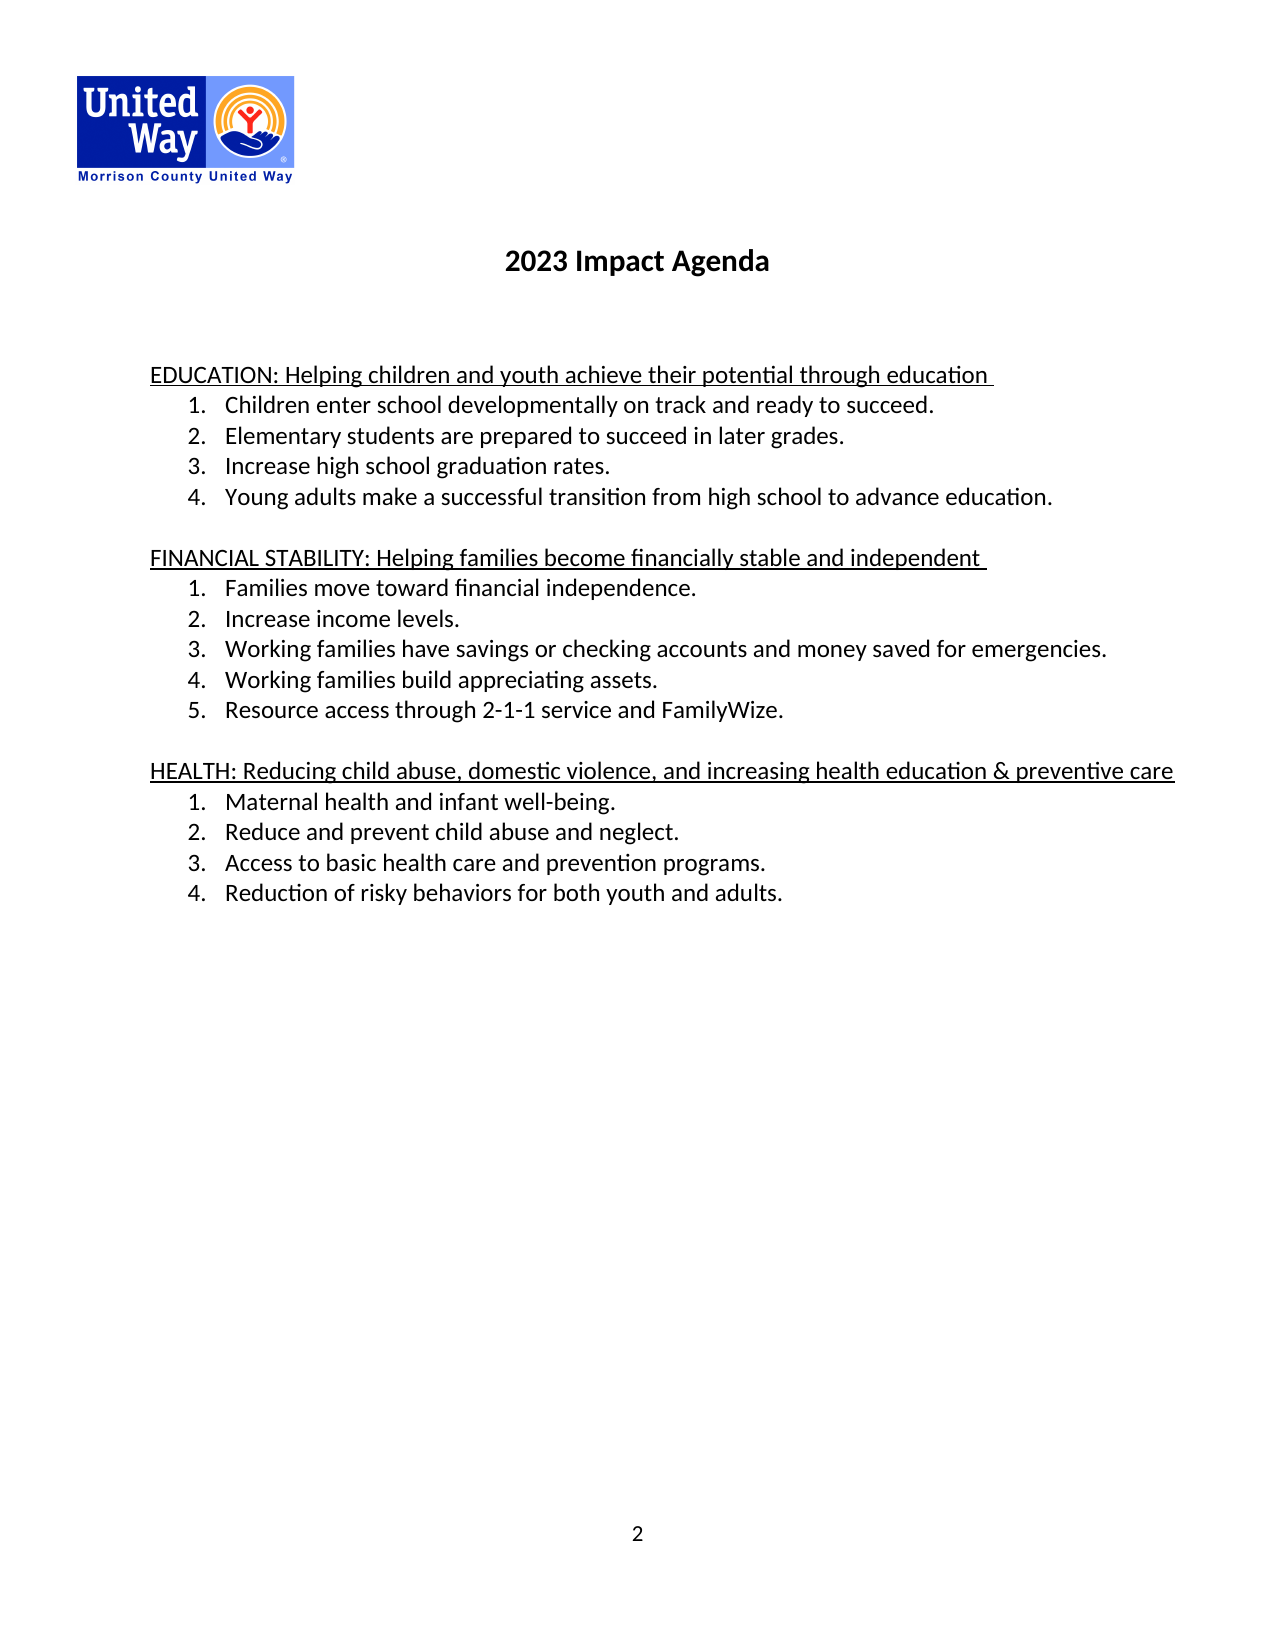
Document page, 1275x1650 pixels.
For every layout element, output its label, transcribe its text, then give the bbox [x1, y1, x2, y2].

picture [75, 75, 295, 185]
list Resource access through 2-1-1 service and FamilyWize. [187, 694, 1200, 725]
list Access to basic health care and prevention programs. [187, 847, 1200, 878]
list Maternal health and infant well-being. [187, 786, 1200, 817]
text FINANCIAL STABILITY: Helping families become financially stable and independent [75, 542, 1200, 572]
list Increase high school graduation rates. [187, 450, 1200, 481]
text EDUCATION: Helping children and youth achieve their potential through education [75, 359, 1200, 389]
list Increase income levels. [187, 603, 1200, 633]
list Elementary students are prepared to succeed in later grades. [187, 420, 1200, 450]
list Families move toward financial independence. [187, 572, 1200, 603]
text HEALTH: Reducing child abuse, domestic violence, and increasing health education & preventive care [75, 756, 1200, 786]
list Reduction of risky behaviors for both youth and adults. [187, 878, 1200, 908]
list Working families build appreciating assets. [187, 664, 1200, 694]
list Working families have savings or checking accounts and money saved for emergencies. [187, 633, 1200, 664]
text 2023 Impact Agenda [75, 241, 1200, 279]
list Young adults make a successful transition from high school to advance education. [187, 481, 1200, 511]
list Children enter school developmentally on track and ready to succeed. [187, 389, 1200, 420]
list Reduce and prevent child abuse and neglect. [187, 817, 1200, 847]
